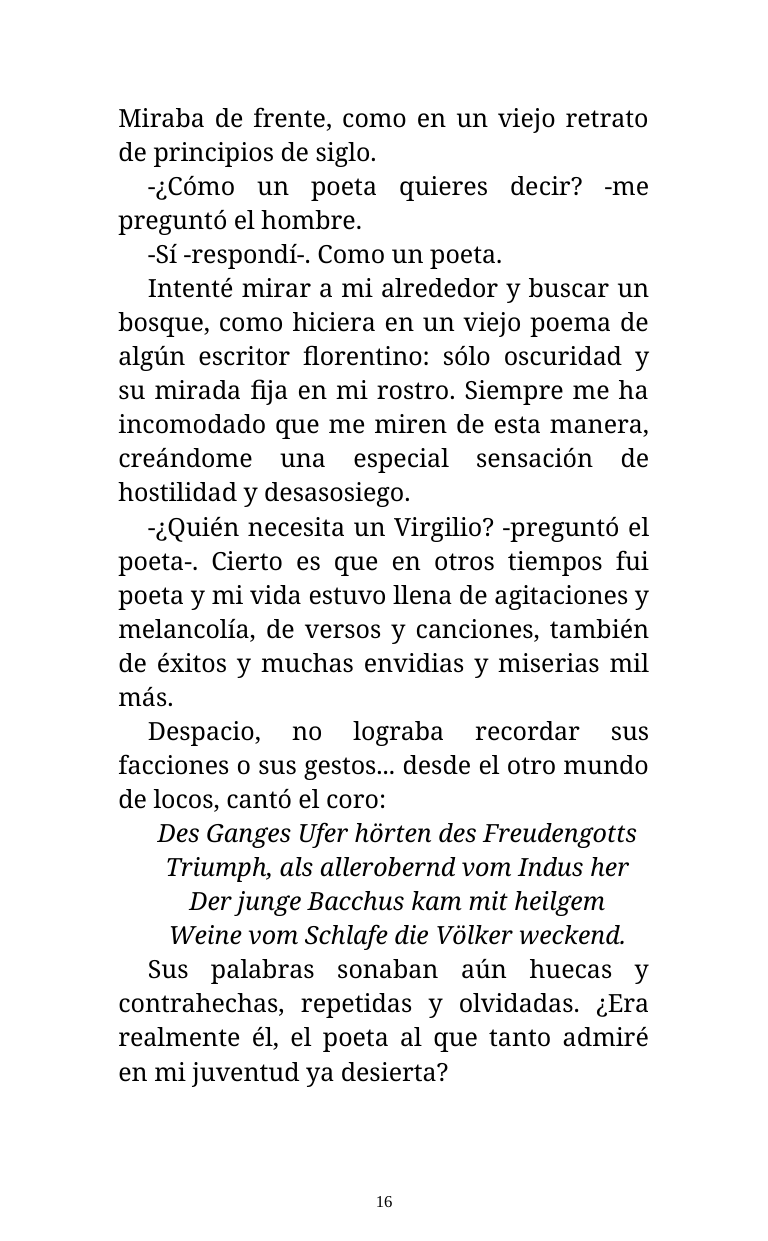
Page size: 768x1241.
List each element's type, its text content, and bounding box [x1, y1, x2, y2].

text Der junge Bacchus kam mit heilgem [118, 884, 649, 918]
text -Sí -respondí-. Como un poeta. [118, 237, 649, 271]
text Intenté mirar a mi alrededor y buscar un bosque, como hiciera en un viejo poema de algún escritor florentino: sólo oscuridad y su mirada fija en mi rostro. Siempre me ha incomodado que me miren de esta manera, creándome una especial sensación de hostilidad y desasosiego. [118, 271, 649, 509]
text -¿Quién necesita un Virgilio? -preguntó el poeta-. Cierto es que en otros tiempos fui poeta y mi vida estuvo llena de agitaciones y melancolía, de versos y canciones, también de éxitos y muchas envidias y miserias mil más. [118, 509, 649, 713]
text Weine vom Schlafe die Völker weckend. [118, 918, 649, 952]
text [118, 100, 649, 168]
text Triumph, als allerobernd vom Indus her [118, 850, 649, 884]
text Despacio, no lograba recordar sus facciones o sus gestos... desde el otro mundo de locos, cantó el coro: [118, 713, 649, 816]
text Sus palabras sonaban aún huecas y contrahechas, repetidas y olvidadas. ¿Era realmente él, el poeta al que tanto admiré en mi juventud ya desierta? [118, 952, 649, 1088]
text Des Ganges Ufer hörten des Freudengotts [118, 816, 649, 850]
text -¿Cómo un poeta quieres decir? -me preguntó el hombre. [118, 168, 649, 237]
